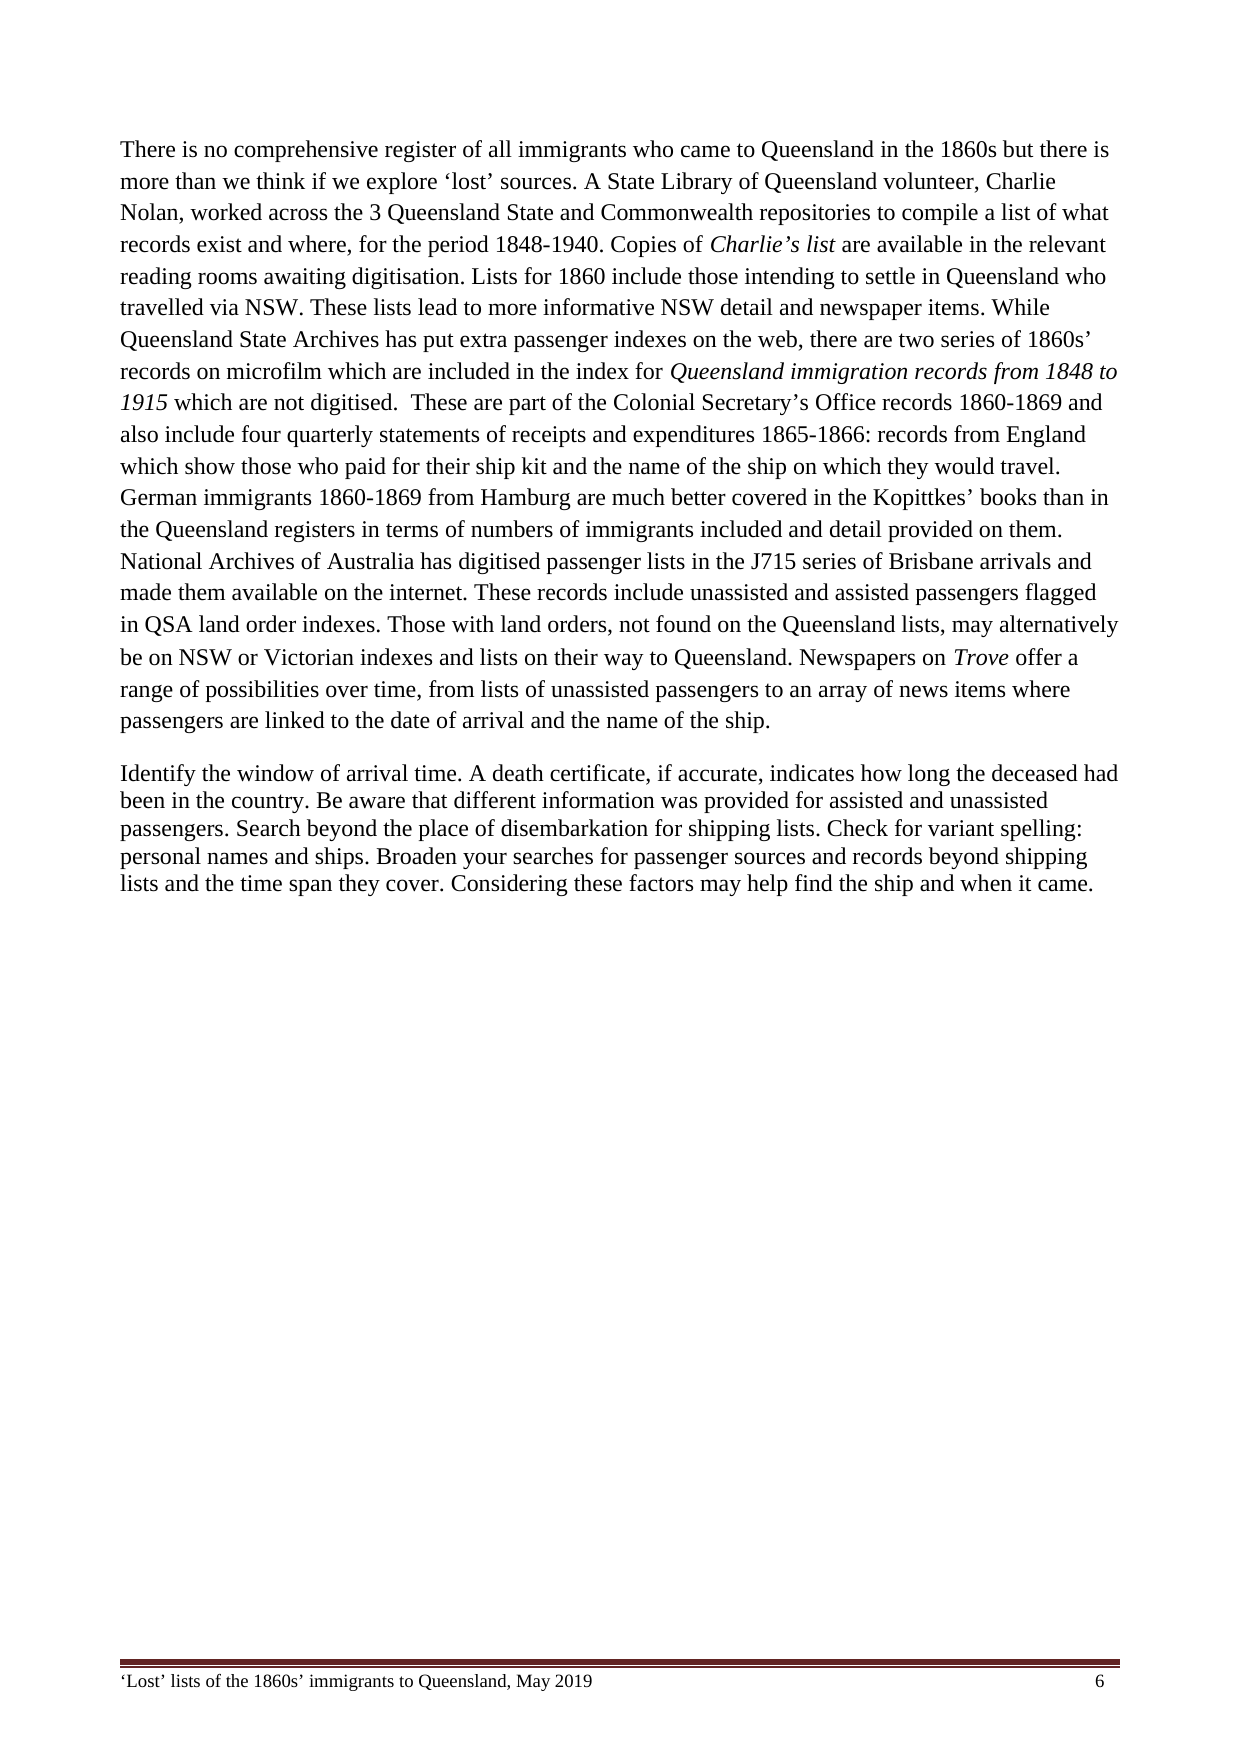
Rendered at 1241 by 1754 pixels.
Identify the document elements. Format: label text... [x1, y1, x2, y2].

text There is no comprehensive register of all immigrants who came to Queensland in the 1860s but there is more than we think if we explore ‘lost’ sources. A State Library of Queensland volunteer, Charlie Nolan, worked across the 3 Queensland State and Commonwealth repositories to compile a list of what records exist and where, for the period 1848-1940. Copies of Charlie’s list are available in the relevant reading rooms awaiting digitisation. Lists for 1860 include those intending to settle in Queensland who travelled via NSW. These lists lead to more informative NSW detail and newspaper items. While Queensland State Archives has put extra passenger indexes on the web, there are two series of 1860s’ records on microfilm which are included in the index for Queensland immigration records from 1848 to 1915 which are not digitised. These are part of the Colonial Secretary’s Office records 1860-1869 and also include four quarterly statements of receipts and expenditures 1865-1866: records from England which show those who paid for their ship kit and the name of the ship on which they would travel. German immigrants 1860-1869 from Hamburg are much better covered in the Kopittkes’ books than in the Queensland registers in terms of numbers of immigrants included and detail provided on them. National Archives of Australia has digitised passenger lists in the J715 series of Brisbane arrivals and made them available on the internet. These records include unassisted and assisted passengers flagged in QSA land order indexes. Those with land orders, not found on the Queensland lists, may alternatively be on NSW or Victorian indexes and lists on their way to Queensland. Newspapers on Trove offer a range of possibilities over time, from lists of unassisted passengers to an array of news items where passengers are linked to the date of arrival and the name of the ship. [120, 135, 1120, 734]
text Identify the window of arrival time. A death certificate, if accurate, indicates how long the deceased had been in the country. Be aware that different information was provided for assisted and unassisted passengers. Search beyond the place of disembarkation for shipping lists. Check for variant spelling: personal names and ships. Broaden your searches for passenger sources and records beyond shipping lists and the time span they cover. Considering these factors may help find the ship and when it came. [120, 759, 1120, 897]
